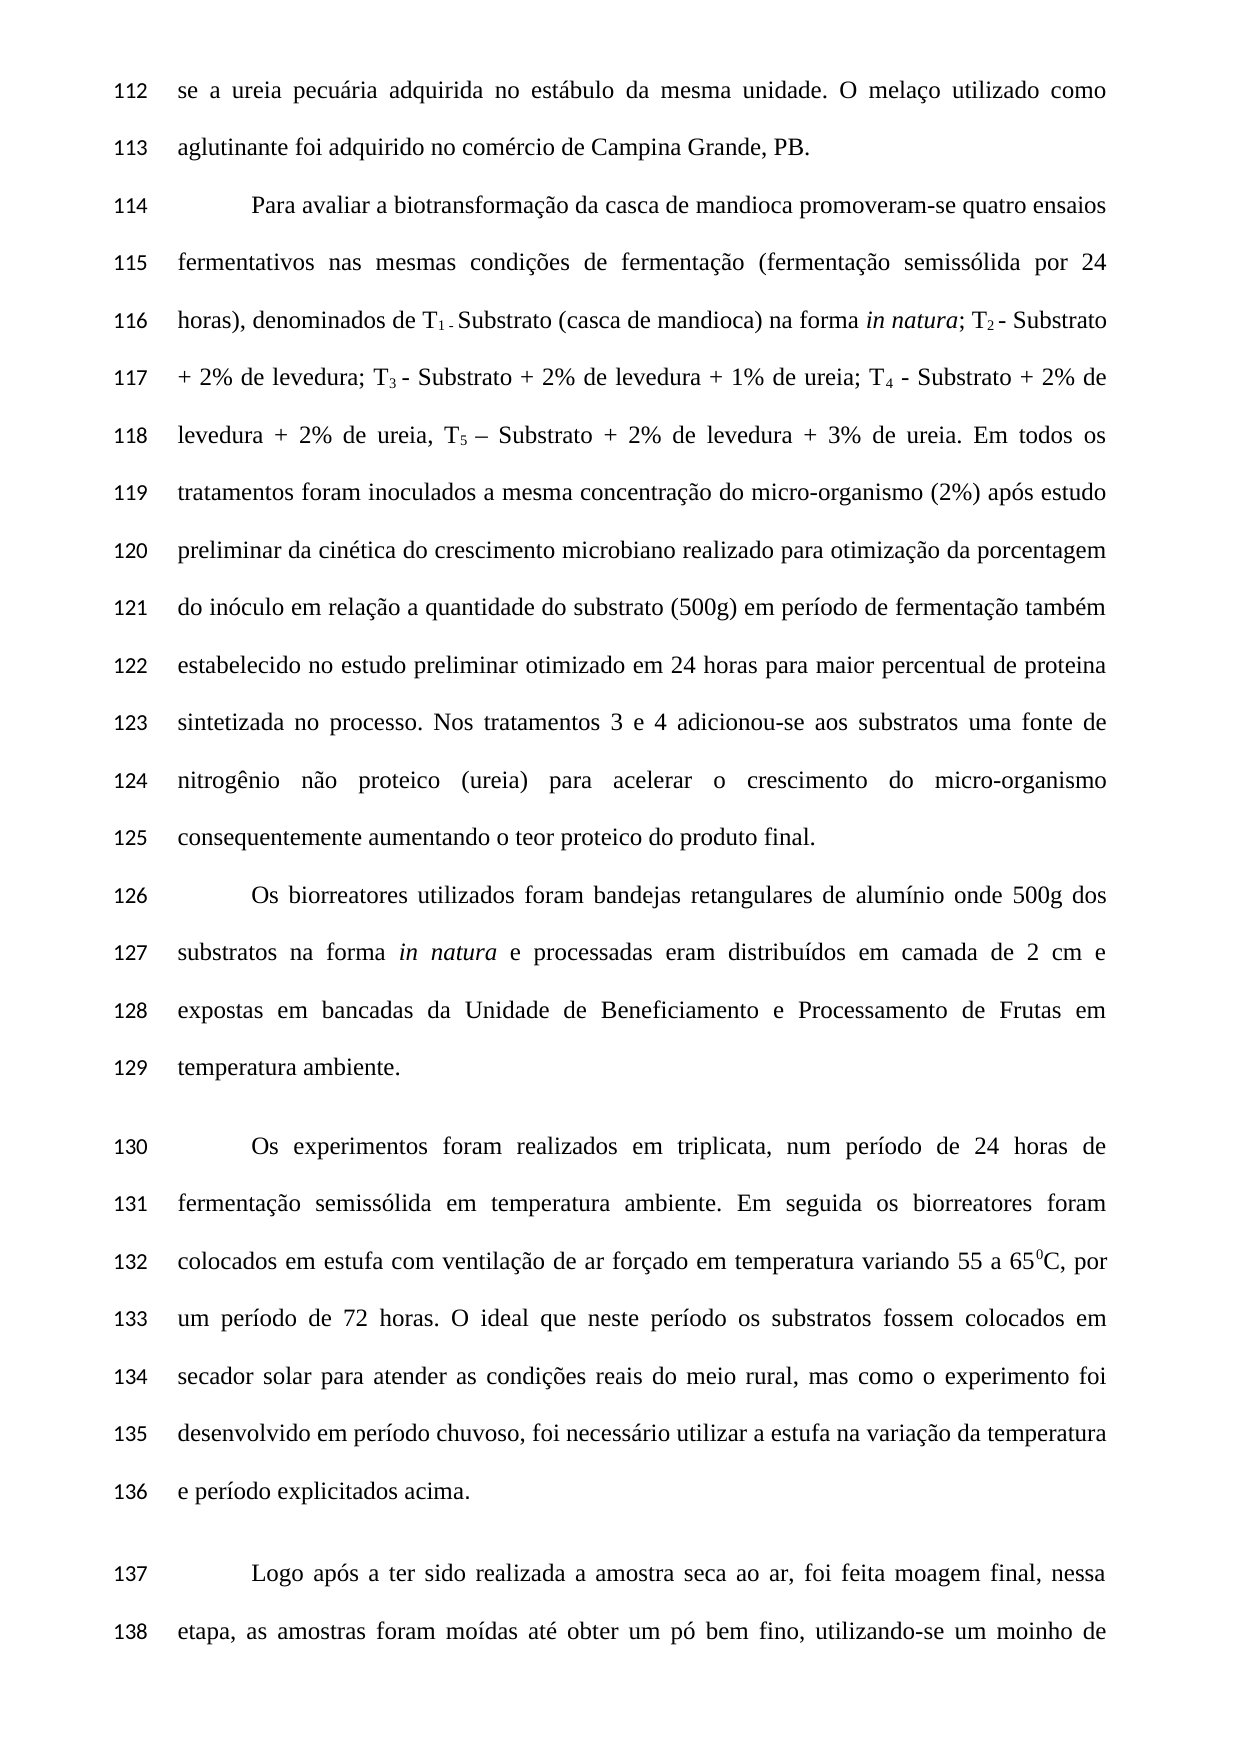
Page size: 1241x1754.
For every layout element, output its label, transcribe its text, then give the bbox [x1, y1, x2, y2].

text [177, 75, 1107, 161]
list Os biorreatores utilizados foram bandejas retangulares de alumínio onde 500g dos substratos na forma in natura e processadas eram distribuídos em camada de 2 cm e expostas em bancadas da Unidade de Beneficiamento e Processamento de Frutas em temperatura ambiente. [177, 880, 1107, 1081]
text Para avaliar a biotransformação da casca de mandioca promoveram-se quatro ensaios fermentativos nas mesmas condições de fermentação (fermentação semissólida por 24 horas), denominados de T1 - Substrato (casca de mandioca) na forma in natura; T2 - Substrato + 2% de levedura; T3 - Substrato + 2% de levedura + 1% de ureia; T4 - Substrato + 2% de levedura + 2% de ureia, T5 – Substrato + 2% de levedura + 3% de ureia. Em todos os tratamentos foram inoculados a mesma concentração do micro-organismo (2%) após estudo preliminar da cinética do crescimento microbiano realizado para otimização da porcentagem do inóculo em relação a quantidade do substrato (500g) em período de fermentação também estabelecido no estudo preliminar otimizado em 24 horas para maior percentual de proteina sintetizada no processo. Nos tratamentos 3 e 4 adicionou-se aos substratos uma fonte de nitrogênio não proteico (ureia) para acelerar o crescimento do micro-organismo consequentemente aumentando o teor proteico do produto final. [177, 190, 1107, 851]
text Os experimentos foram realizados em triplicata, num período de 24 horas de fermentação semissólida em temperatura ambiente. Em seguida os biorreatores foram colocados em estufa com ventilação de ar forçado em temperatura variando 55 a 650C, por um período de 72 horas. O ideal que neste período os substratos fossem colocados em secador solar para atender as condições reais do meio rural, mas como o experimento foi desenvolvido em período chuvoso, foi necessário utilizar a estufa na variação da temperatura e período explicitados acima. [177, 1131, 1107, 1505]
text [177, 1558, 1107, 1645]
